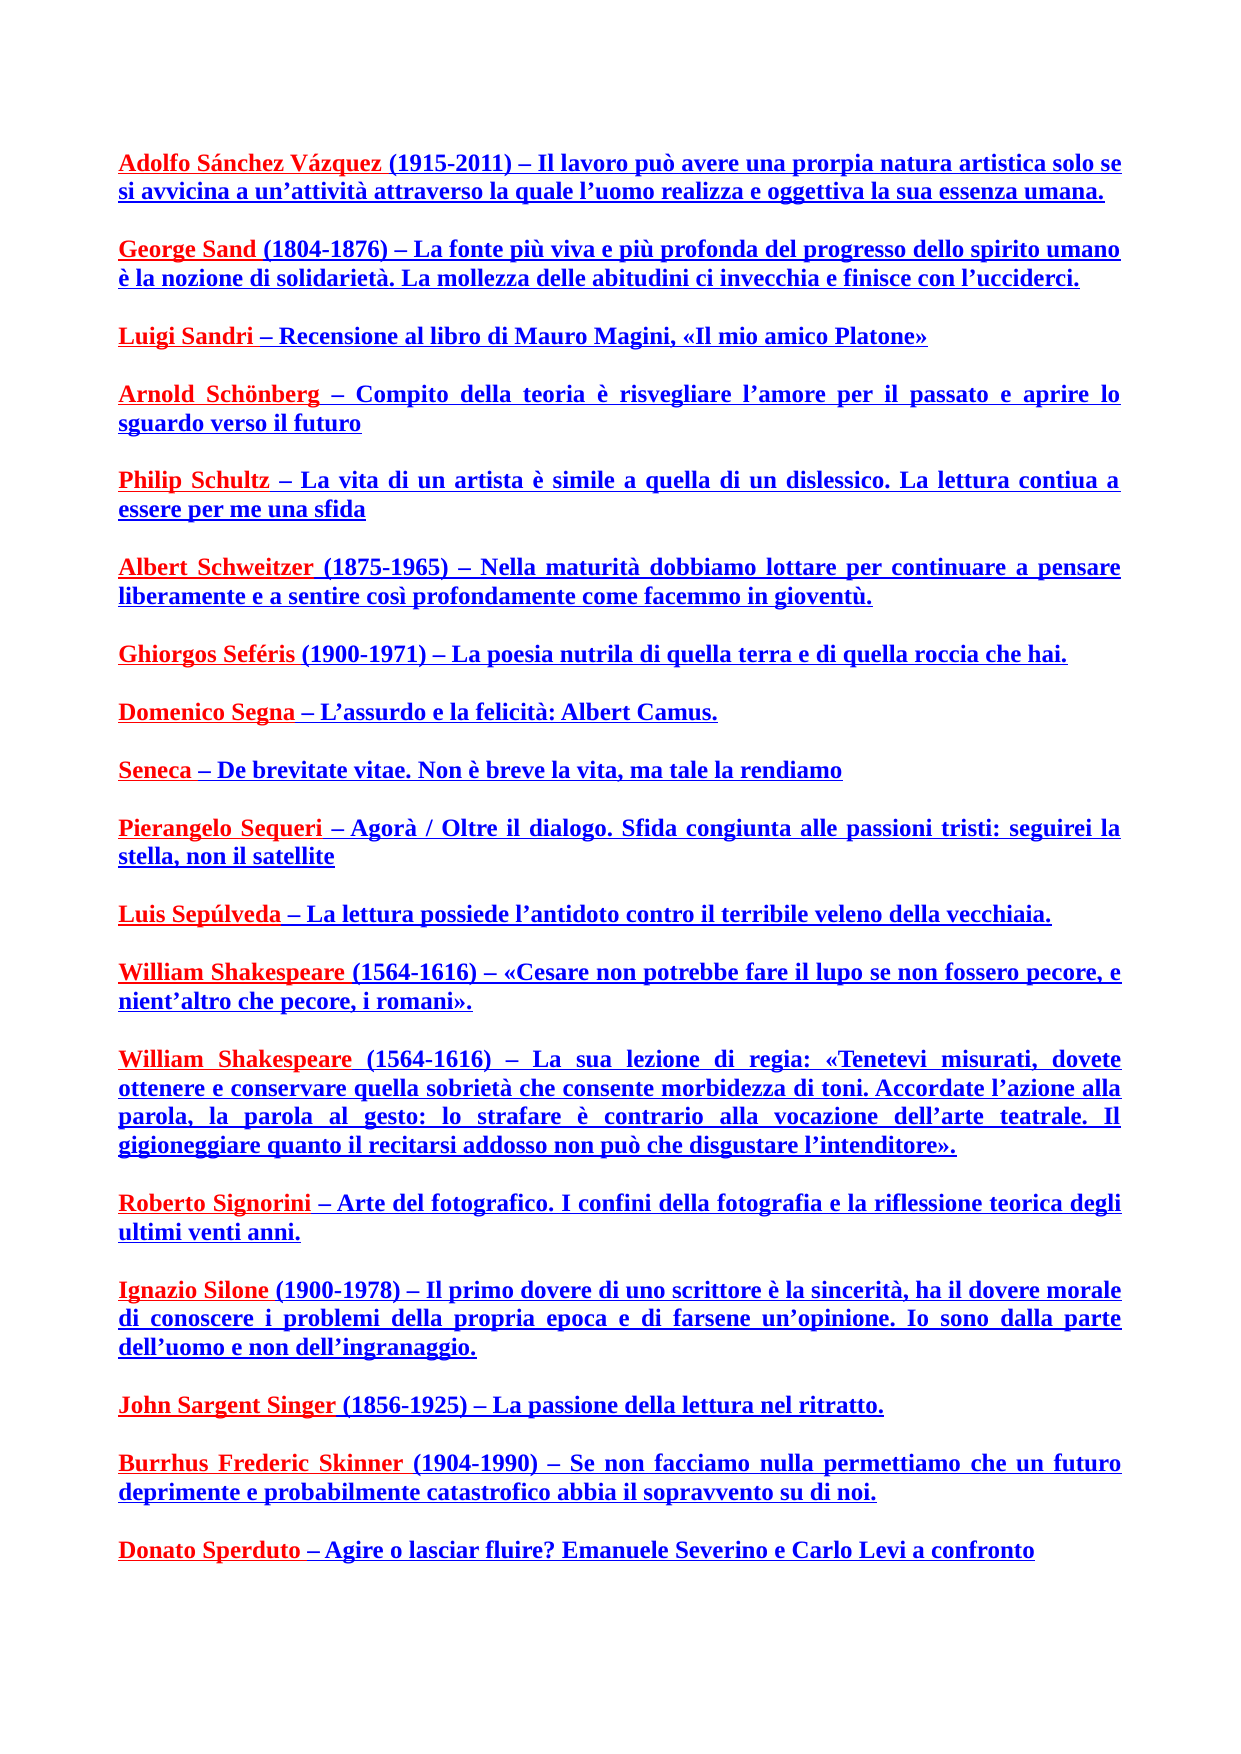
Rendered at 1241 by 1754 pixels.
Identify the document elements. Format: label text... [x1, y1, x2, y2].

subtitle Ignazio Silone (1900-1978) – Il primo dovere di uno scrittore è la sincerità, ha il dovere morale di conoscere i problemi della propria epoca e di farsene un’opinione. Io sono dalla parte dell’uomo e non dell’ingranaggio. [118, 1330, 1122, 1361]
subtitle Philip Schultz – La vita di un artista è simile a quella di un dislessico. La lettura contiua a essere per me una sfida [118, 466, 1122, 523]
subtitle Ignazio Silone (1900-1978) – Il primo dovere di uno scrittore è la sincerità, ha il dovere morale di conoscere i problemi della propria epoca e di farsene un’opinione. Io sono dalla parte dell’uomo e non dell’ingranaggio. [118, 1275, 1122, 1300]
subtitle George Sand (1804-1876) – La fonte più viva e più profonda del progresso dello spirito umano è la nozione di solidarietà. La mollezza delle abitudini ci invecchia e finisce con l’ucciderci. [118, 234, 1122, 292]
subtitle Burrhus Frederic Skinner (1904-1990) – Se non facciamo nulla permettiamo che un futuro deprimente e probabilmente catastrofico abbia il sopravvento su di noi. [118, 1474, 1122, 1506]
subtitle Ghiorgos Seféris (1900-1971) – La poesia nutrila di quella terra e di quella roccia che hai. [118, 639, 1122, 668]
subtitle Luis Sepúlveda – La lettura possiede l’antidoto contro il terribile veleno della vecchiaia. [118, 899, 1122, 928]
subtitle William Shakespeare (1564-1616) – La sua lezione di regia: «Tenetevi misurati, dovete ottenere e conservare quella sobrietà che consente morbidezza di toni. Accordate l’azione alla parola, la parola al gesto: lo strafare è contrario alla vocazione dell’arte teatrale. Il gigioneggiare quanto il recitarsi addosso non può che disgustare l’intenditore». [118, 1099, 1122, 1159]
subtitle Roberto Signorini – Arte del fotografico. I confini della fotografia e la riflessione teorica degli ultimi venti anni. [118, 1214, 1122, 1246]
subtitle Adolfo Sánchez Vázquez (1915-2011) – Il lavoro può avere una prorpia natura artistica solo se si avvicina a un’attività attraverso la quale l’uomo realizza e oggettiva la sua essenza umana. [118, 174, 1122, 205]
subtitle Arnold Schönberg – Compito della teoria è risvegliare l’amore per il passato e aprire lo sguardo verso il futuro [118, 379, 1122, 436]
subtitle Domenico Segna – L’assurdo e la felicità: Albert Camus. [118, 697, 1122, 726]
subtitle Luigi Sandri – Recensione al libro di Mauro Magini, «Il mio amico Platone» [118, 321, 1122, 350]
subtitle Pierangelo Sequeri – Agorà / Oltre il dialogo. Sfida congiunta alle passioni tristi: seguirei la stella, non il satellite [118, 813, 1122, 870]
subtitle Donato Sperduto – Agire o lasciar fluire? Emanuele Severino e Carlo Levi a confronto [118, 1535, 1122, 1563]
subtitle William Shakespeare (1564-1616) – La sua lezione di regia: «Tenetevi misurati, dovete ottenere e conservare quella sobrietà che consente morbidezza di toni. Accordate l’azione alla parola, la parola al gesto: lo strafare è contrario alla vocazione dell’arte teatrale. Il gigioneggiare quanto il recitarsi addosso non può che disgustare l’intenditore». [118, 1044, 1122, 1069]
subtitle Albert Schweitzer (1875-1965) – Nella maturità dobbiamo lottare per continuare a pensare liberamente e a sentire così profondamente come facemmo in gioventù. [118, 552, 1122, 610]
subtitle William Shakespeare (1564-1616) – «Cesare non potrebbe fare il lupo se non fossero pecore, e nient’altro che pecore, i romani». [118, 957, 1122, 982]
subtitle William Shakespeare (1564-1616) – «Cesare non potrebbe fare il lupo se non fossero pecore, e nient’altro che pecore, i romani». [118, 984, 1122, 1015]
subtitle Burrhus Frederic Skinner (1904-1990) – Se non facciamo nulla permettiamo che un futuro deprimente e probabilmente catastrofico abbia il sopravvento su di noi. [118, 1448, 1122, 1473]
subtitle William Shakespeare (1564-1616) – La sua lezione di regia: «Tenetevi misurati, dovete ottenere e conservare quella sobrietà che consente morbidezza di toni. Accordate l’azione alla parola, la parola al gesto: lo strafare è contrario alla vocazione dell’arte teatrale. Il gigioneggiare quanto il recitarsi addosso non può che disgustare l’intenditore». [118, 1070, 1122, 1098]
subtitle John Sargent Singer (1856-1925) – La passione della lettura nel ritratto. [118, 1390, 1122, 1419]
subtitle Roberto Signorini – Arte del fotografico. I confini della fotografia e la riflessione teorica degli ultimi venti anni. [118, 1188, 1122, 1213]
subtitle Ignazio Silone (1900-1978) – Il primo dovere di uno scrittore è la sincerità, ha il dovere morale di conoscere i problemi della propria epoca e di farsene un’opinione. Io sono dalla parte dell’uomo e non dell’ingranaggio. [118, 1301, 1122, 1328]
subtitle Adolfo Sánchez Vázquez (1915-2011) – Il lavoro può avere una prorpia natura artistica solo se si avvicina a un’attività attraverso la quale l’uomo realizza e oggettiva la sua essenza umana. [118, 148, 1122, 173]
subtitle Seneca – De brevitate vitae. Non è breve la vita, ma tale la rendiamo [118, 755, 1122, 783]
